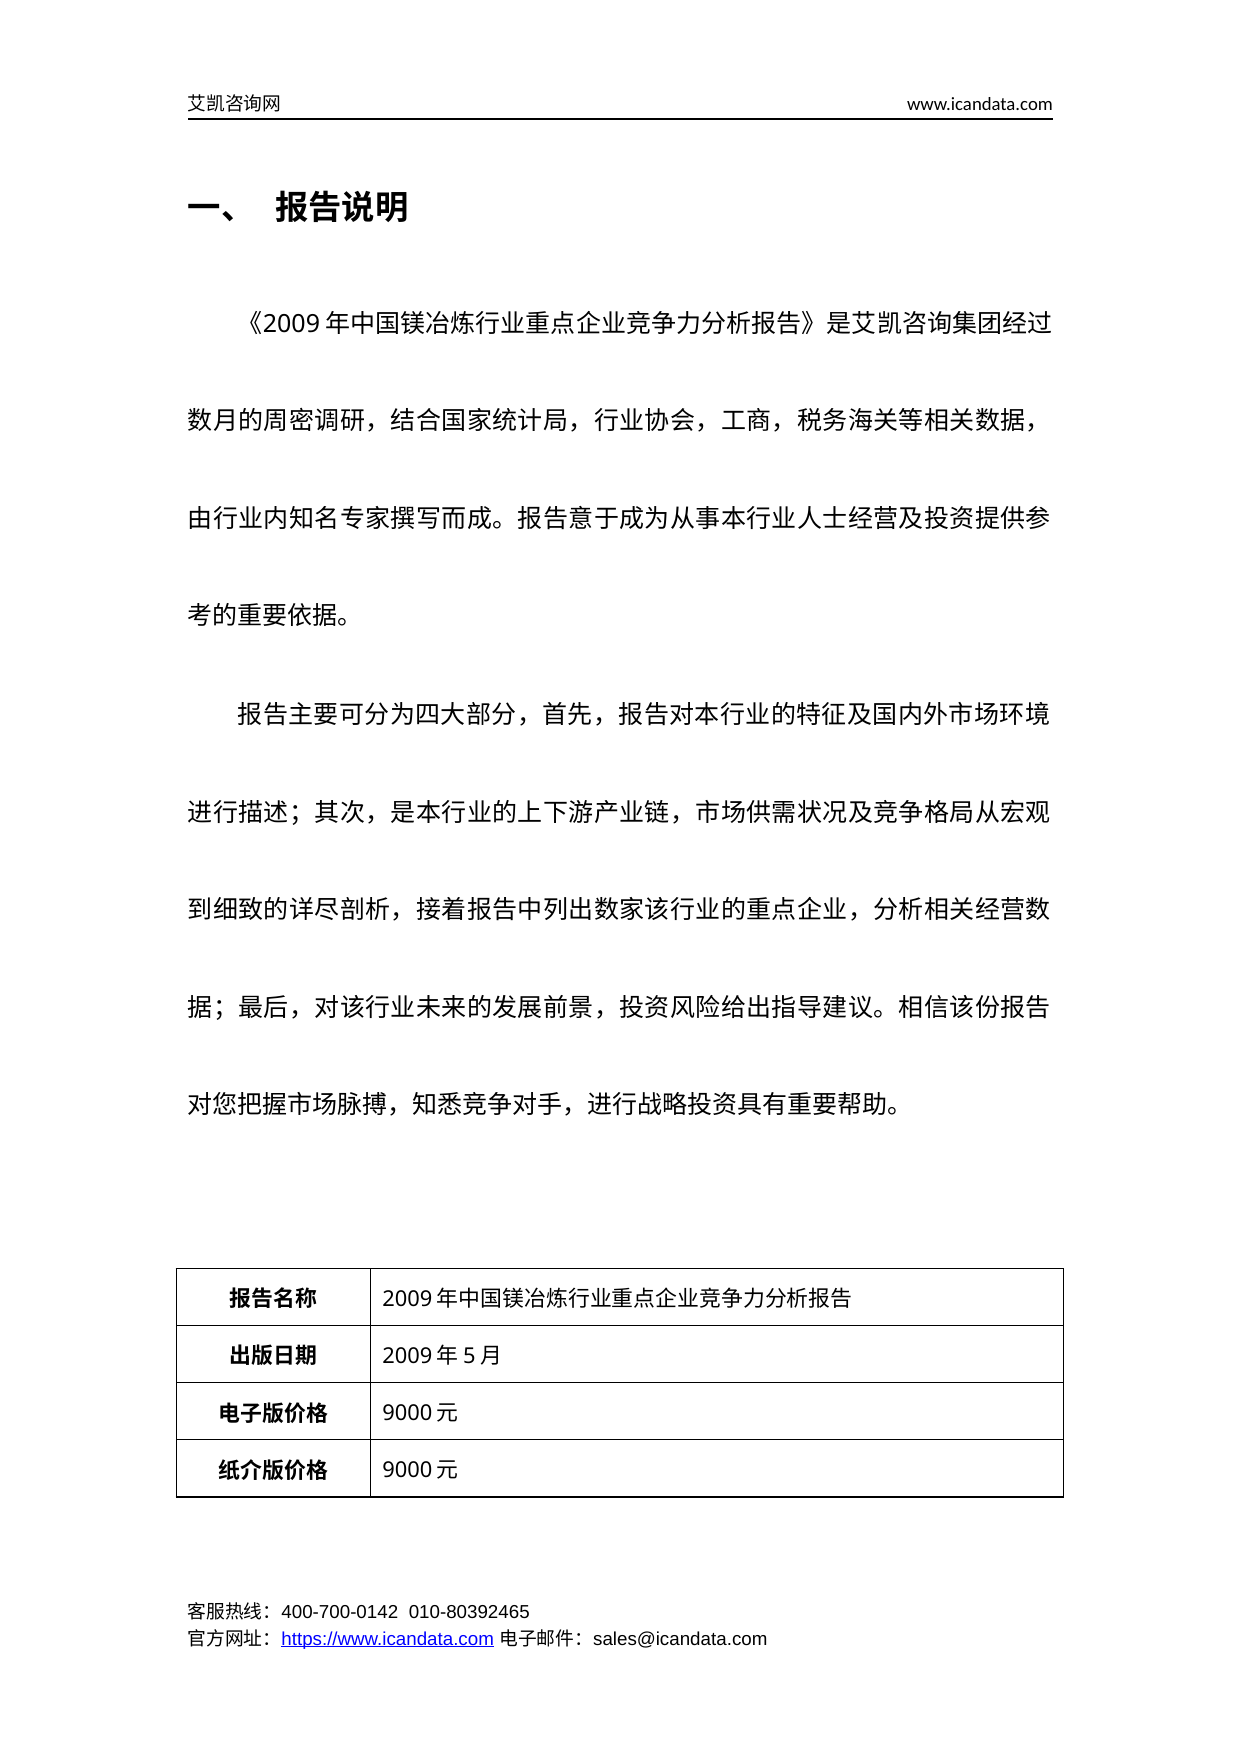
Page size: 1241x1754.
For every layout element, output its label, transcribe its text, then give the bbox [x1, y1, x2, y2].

table_cell 2009年5月 [371, 1326, 1063, 1382]
table_cell 出版日期 [177, 1326, 370, 1382]
table_cell 纸介版价格 [177, 1440, 370, 1496]
text 《2009年中国镁冶炼行业重点企业竞争力分析报告》是艾凯咨询集团经过数月的周密调研，结合国家统计局，行业协会，工商，税务海关等相关数据，由行业内知名专家撰写而成。报告意于成为从事本行业人士经营及投资提供参考的重要依据。 [187, 289, 1053, 646]
table_header 2009年中国镁冶炼行业重点企业竞争力分析报告 [371, 1269, 1063, 1325]
table_header 报告名称 [177, 1269, 370, 1325]
table_cell 电子版价格 [177, 1383, 370, 1439]
text 报告主要可分为四大部分，首先，报告对本行业的特征及国内外市场环境进行描述；其次，是本行业的上下游产业链，市场供需状况及竞争格局从宏观到细致的详尽剖析，接着报告中列出数家该行业的重点企业，分析相关经营数据；最后，对该行业未来的发展前景，投资风险给出指导建议。相信该份报告对您把握市场脉搏，知悉竞争对手，进行战略投资具有重要帮助。 [187, 681, 1053, 1136]
table_cell 9000元 [371, 1440, 1063, 1496]
subtitle 报告说明 [187, 172, 1053, 237]
table_cell 9000元 [371, 1383, 1063, 1439]
